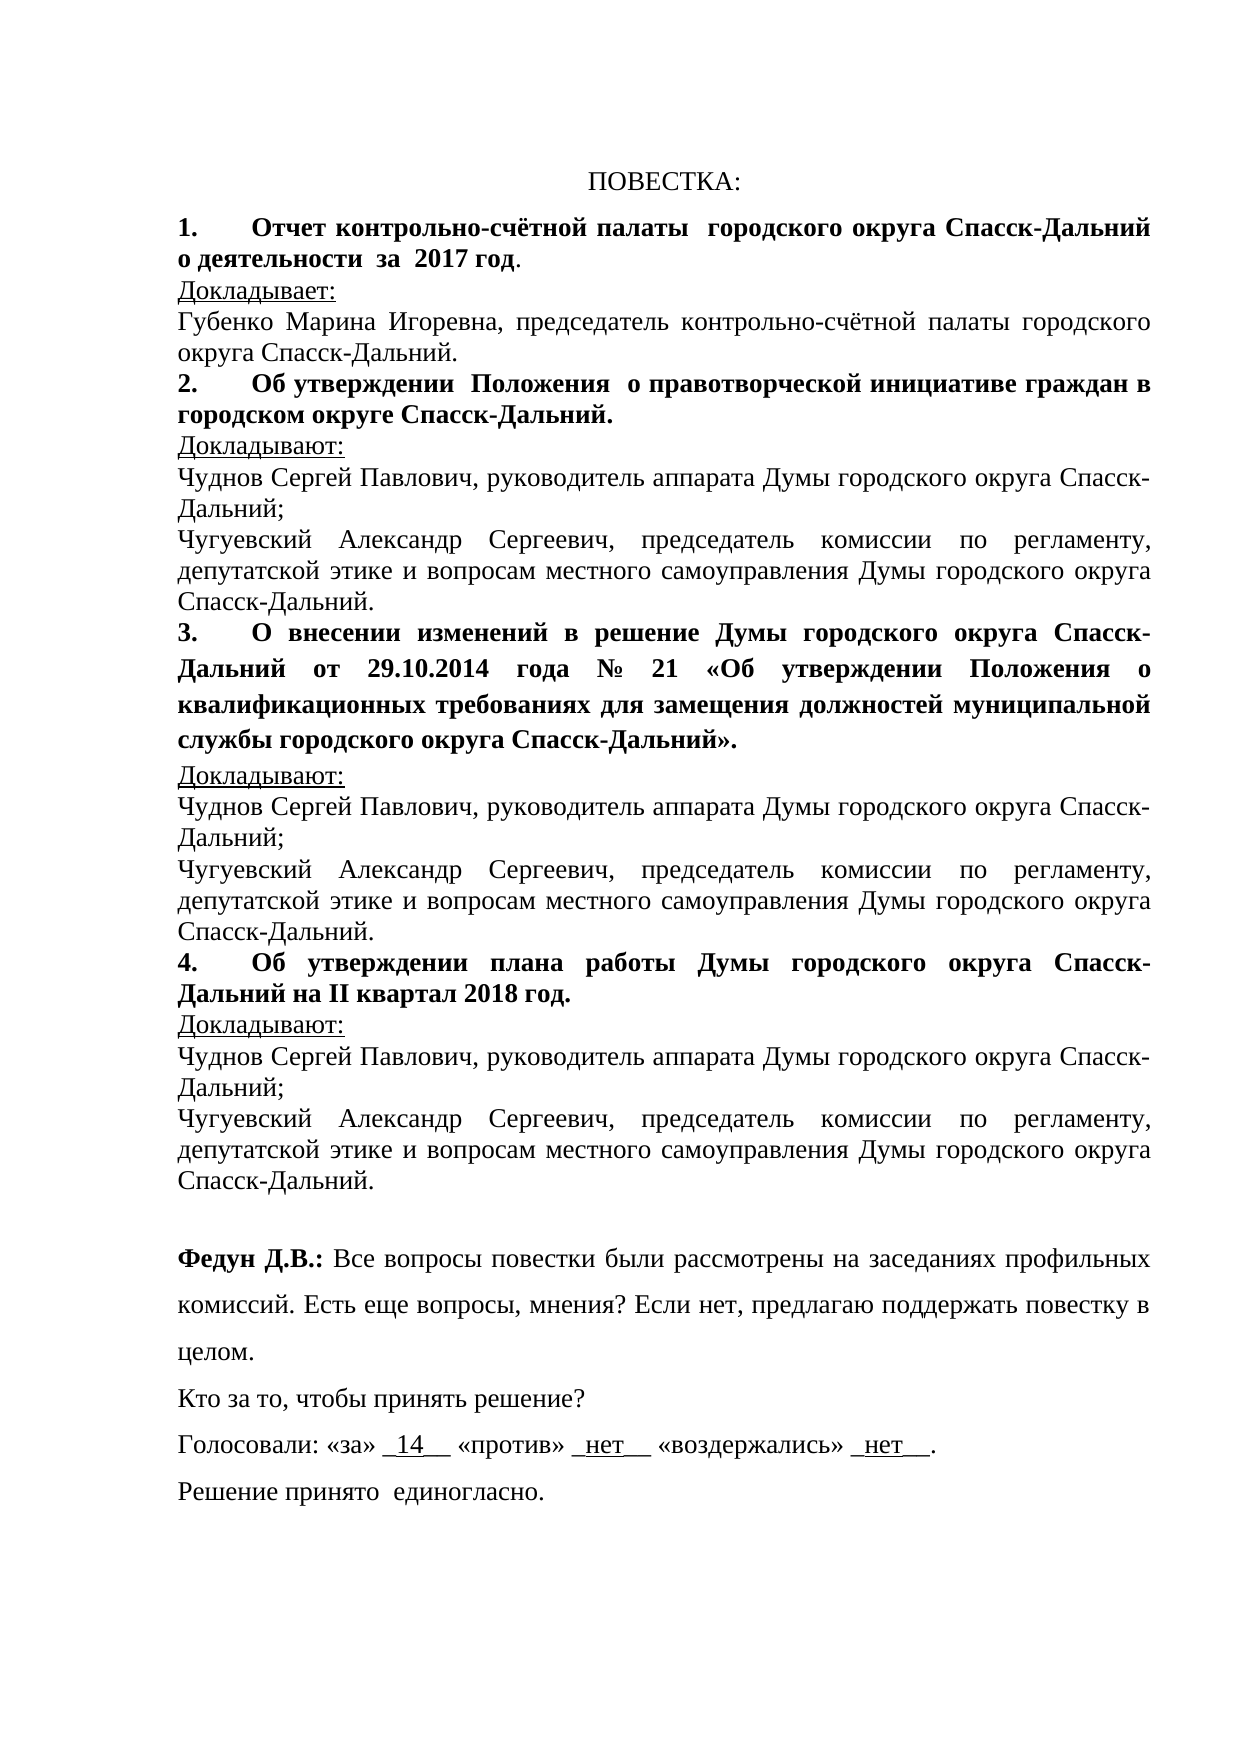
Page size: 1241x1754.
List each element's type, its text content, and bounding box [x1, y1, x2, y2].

text ПОВЕСТКА: [177, 165, 1152, 196]
text Чуднов Сергей Павлович, руководитель аппарата Думы городского округа Спасск-Дальний; [177, 790, 1152, 853]
text Голосовали: «за» _14__ «против» _нет__ «воздержались» _нет__. [177, 1429, 1152, 1460]
text Докладывают: [177, 429, 1152, 461]
text Докладывают: [177, 759, 1152, 790]
text Федун Д.В.: Все вопросы повестки были рассмотрены на заседаниях профильных комиссий. Есть еще вопросы, мнения? Если нет, предлагаю поддержать повестку в целом. [177, 1242, 1152, 1366]
text Губенко Марина Игоревна, председатель контрольно-счётной палаты городского округа Спасск-Дальний. [177, 305, 1152, 367]
text Чугуевский Александр Сергеевич, председатель комиссии по регламенту, депутатской этике и вопросам местного самоуправления Думы городского округа Спасск-Дальний. [177, 1102, 1152, 1195]
text Чугуевский Александр Сергеевич, председатель комиссии по регламенту, депутатской этике и вопросам местного самоуправления Думы городского округа Спасск-Дальний. [177, 523, 1152, 616]
text Чуднов Сергей Павлович, руководитель аппарата Думы городского округа Спасск-Дальний; [177, 461, 1152, 523]
text Решение принято единогласно. [177, 1475, 1152, 1506]
list Отчет контрольно-счётной палаты городского округа Спасск-Дальний о деятельности за 2017 год. [177, 211, 1152, 274]
text 4. Об утверждении плана работы Думы городского округа Спасск-Дальний на II квартал 2018 год. [177, 946, 1152, 1008]
text Докладывает: [177, 274, 1152, 305]
text Кто за то, чтобы принять решение? [177, 1382, 1152, 1413]
text 3. О внесении изменений в решение Думы городского округа Спасск-Дальний от 29.10.2014 года № 21 «Об утверждении Положения о квалификационных требованиях для замещения должностей муниципальной службы городского округа Спасск-Дальний». [177, 616, 1152, 755]
text Докладывают: [177, 1008, 1152, 1039]
text Чуднов Сергей Павлович, руководитель аппарата Думы городского округа Спасск-Дальний; [177, 1039, 1152, 1102]
text Чугуевский Александр Сергеевич, председатель комиссии по регламенту, депутатской этике и вопросам местного самоуправления Думы городского округа Спасск-Дальний. [177, 853, 1152, 946]
text 2. Об утверждении Положения о правотворческой инициативе граждан в городском округе Спасск-Дальний. [177, 367, 1152, 429]
